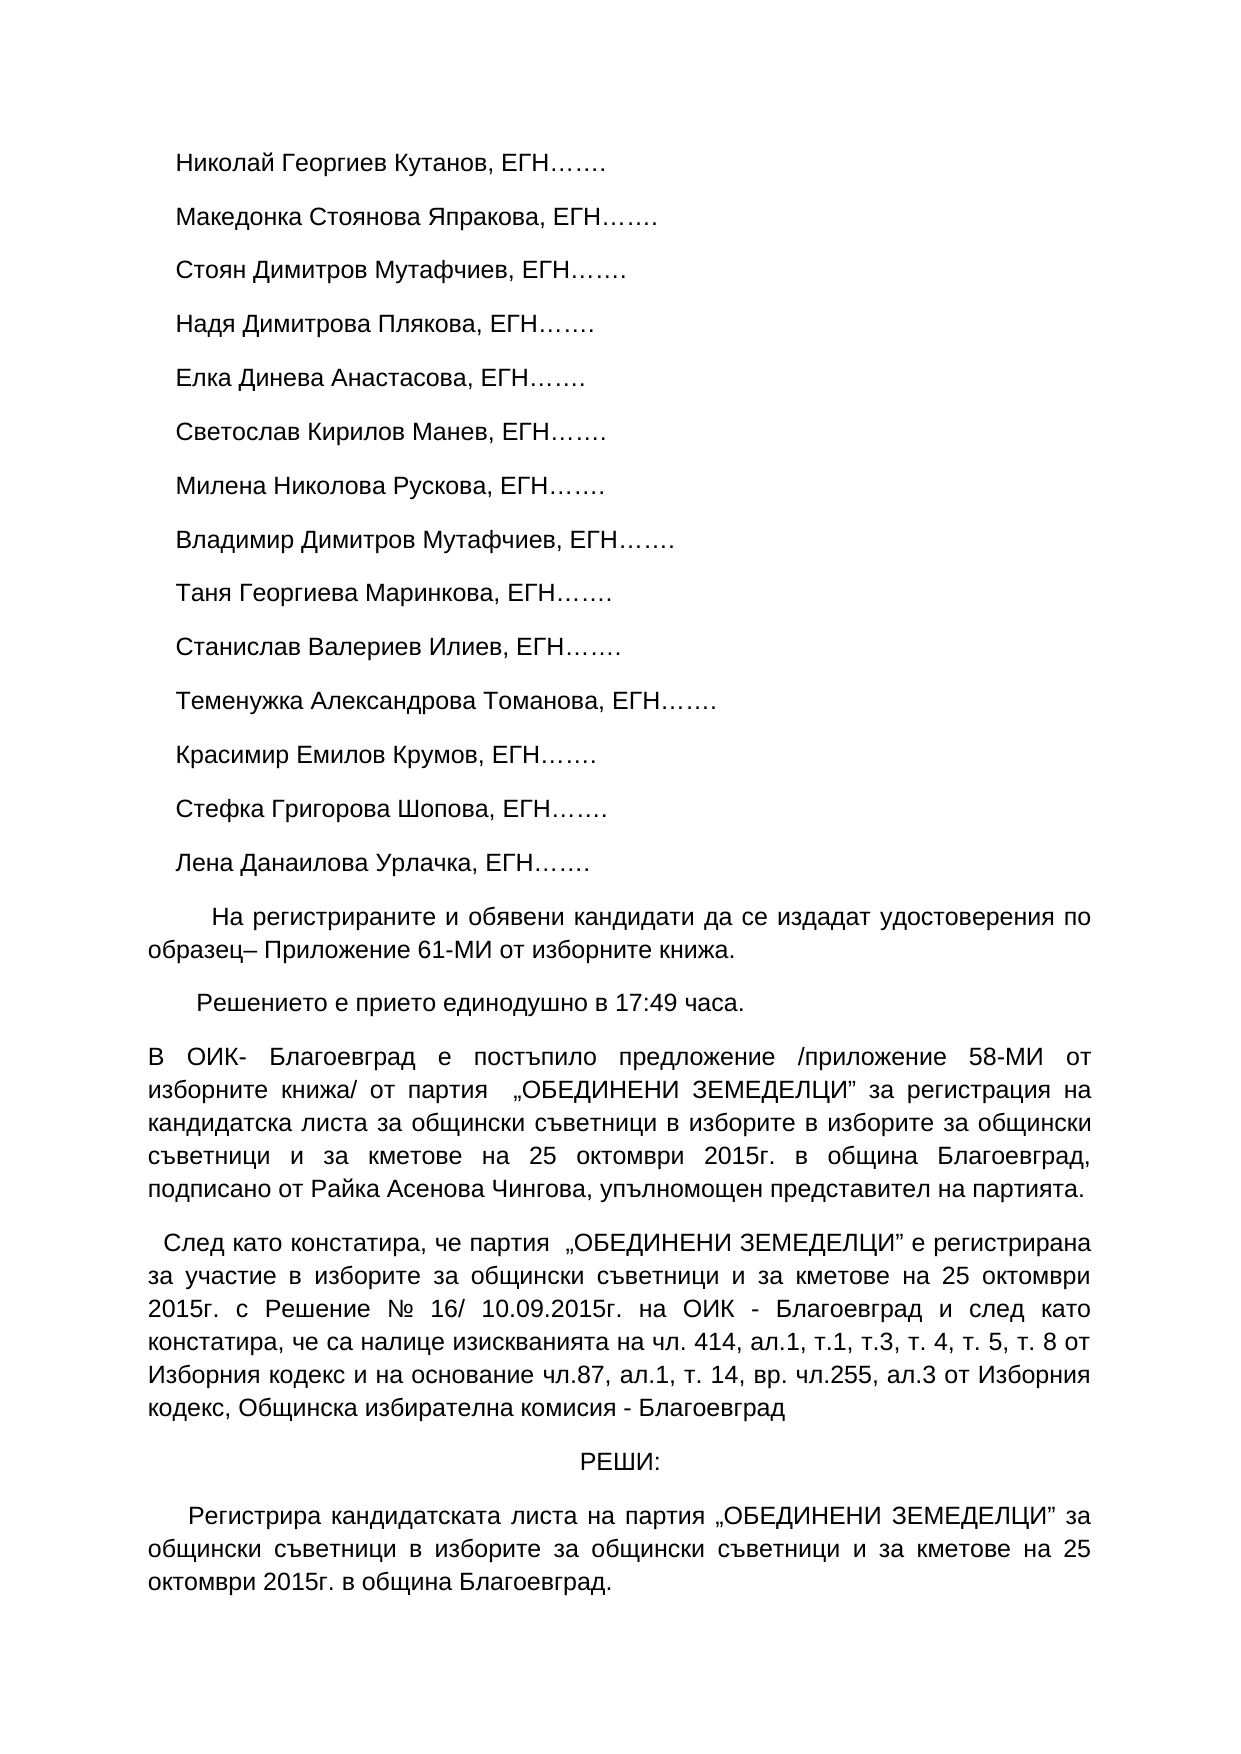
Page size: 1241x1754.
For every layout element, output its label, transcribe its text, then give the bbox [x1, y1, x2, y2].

text Елка Динева Анастасова, ЕГН……. [148, 363, 1093, 392]
text Милена Николова Рускова, ЕГН……. [148, 471, 1093, 499]
text В ОИК- Благоевград е постъпило предложение /приложение 58-МИ от изборните книжа/ от партия „ОБЕДИНЕНИ ЗЕМЕДЕЛЦИ” за регистрация на кандидатска листа за общински съветници в изборите в изборите за общински съветници и за кметове на 25 октомври 2015г. в община Благоевград, подписано от Райка Асенова Чингова, упълномощен представител на партията. [148, 1042, 1093, 1203]
text Регистрира кандидатската листа на партия „ОБЕДИНЕНИ ЗЕМЕДЕЛЦИ” за общински съветници в изборите за общински съветници и за кметове на 25 октомври 2015г. в община Благоевград. [148, 1501, 1093, 1596]
text Стоян Димитров Мутафчиев, ЕГН……. [148, 255, 1093, 284]
text Надя Димитрова Плякова, ЕГН……. [148, 309, 1093, 338]
text Светослав Кирилов Манев, ЕГН……. [148, 417, 1093, 446]
text Николай Георгиев Кутанов, ЕГН……. [148, 148, 1093, 176]
text Владимир Димитров Мутафчиев, ЕГН……. [148, 524, 1093, 553]
text Станислав Валериев Илиев, ЕГН……. [148, 632, 1093, 661]
text На регистрираните и обявени кандидати да се издадат удостоверения по образец– Приложение 61-МИ от изборните книжа. [148, 902, 1093, 963]
text Решението е прието единодушно в 17:49 часа. [148, 988, 1093, 1017]
text Македонка Стоянова Япракова, ЕГН……. [148, 201, 1093, 230]
text Лена Данаилова Урлачка, ЕГН……. [148, 848, 1093, 876]
text Теменужка Александрова Томанова, ЕГН……. [148, 686, 1093, 715]
text Стефка Григорова Шопова, ЕГН……. [148, 794, 1093, 823]
text След като констатира, че партия „ОБЕДИНЕНИ ЗЕМЕДЕЛЦИ” е регистрирана за участие в изборите за общински съветници и за кметове на 25 октомври 2015г. с Решение № 16/ 10.09.2015г. на ОИК - Благоевград и след като констатира, че са налице изискванията на чл. 414, ал.1, т.1, т.3, т. 4, т. 5, т. 8 от Изборния кодекс и на основание чл.87, ал.1, т. 14, вр. чл.255, ал.3 от Изборния кодекс, Общинска избирателна комисия - Благоевград [148, 1228, 1093, 1422]
text Красимир Емилов Крумов, ЕГН……. [148, 740, 1093, 769]
text Таня Георгиева Маринкова, ЕГН……. [148, 578, 1093, 607]
text РЕШИ: [148, 1447, 1093, 1476]
